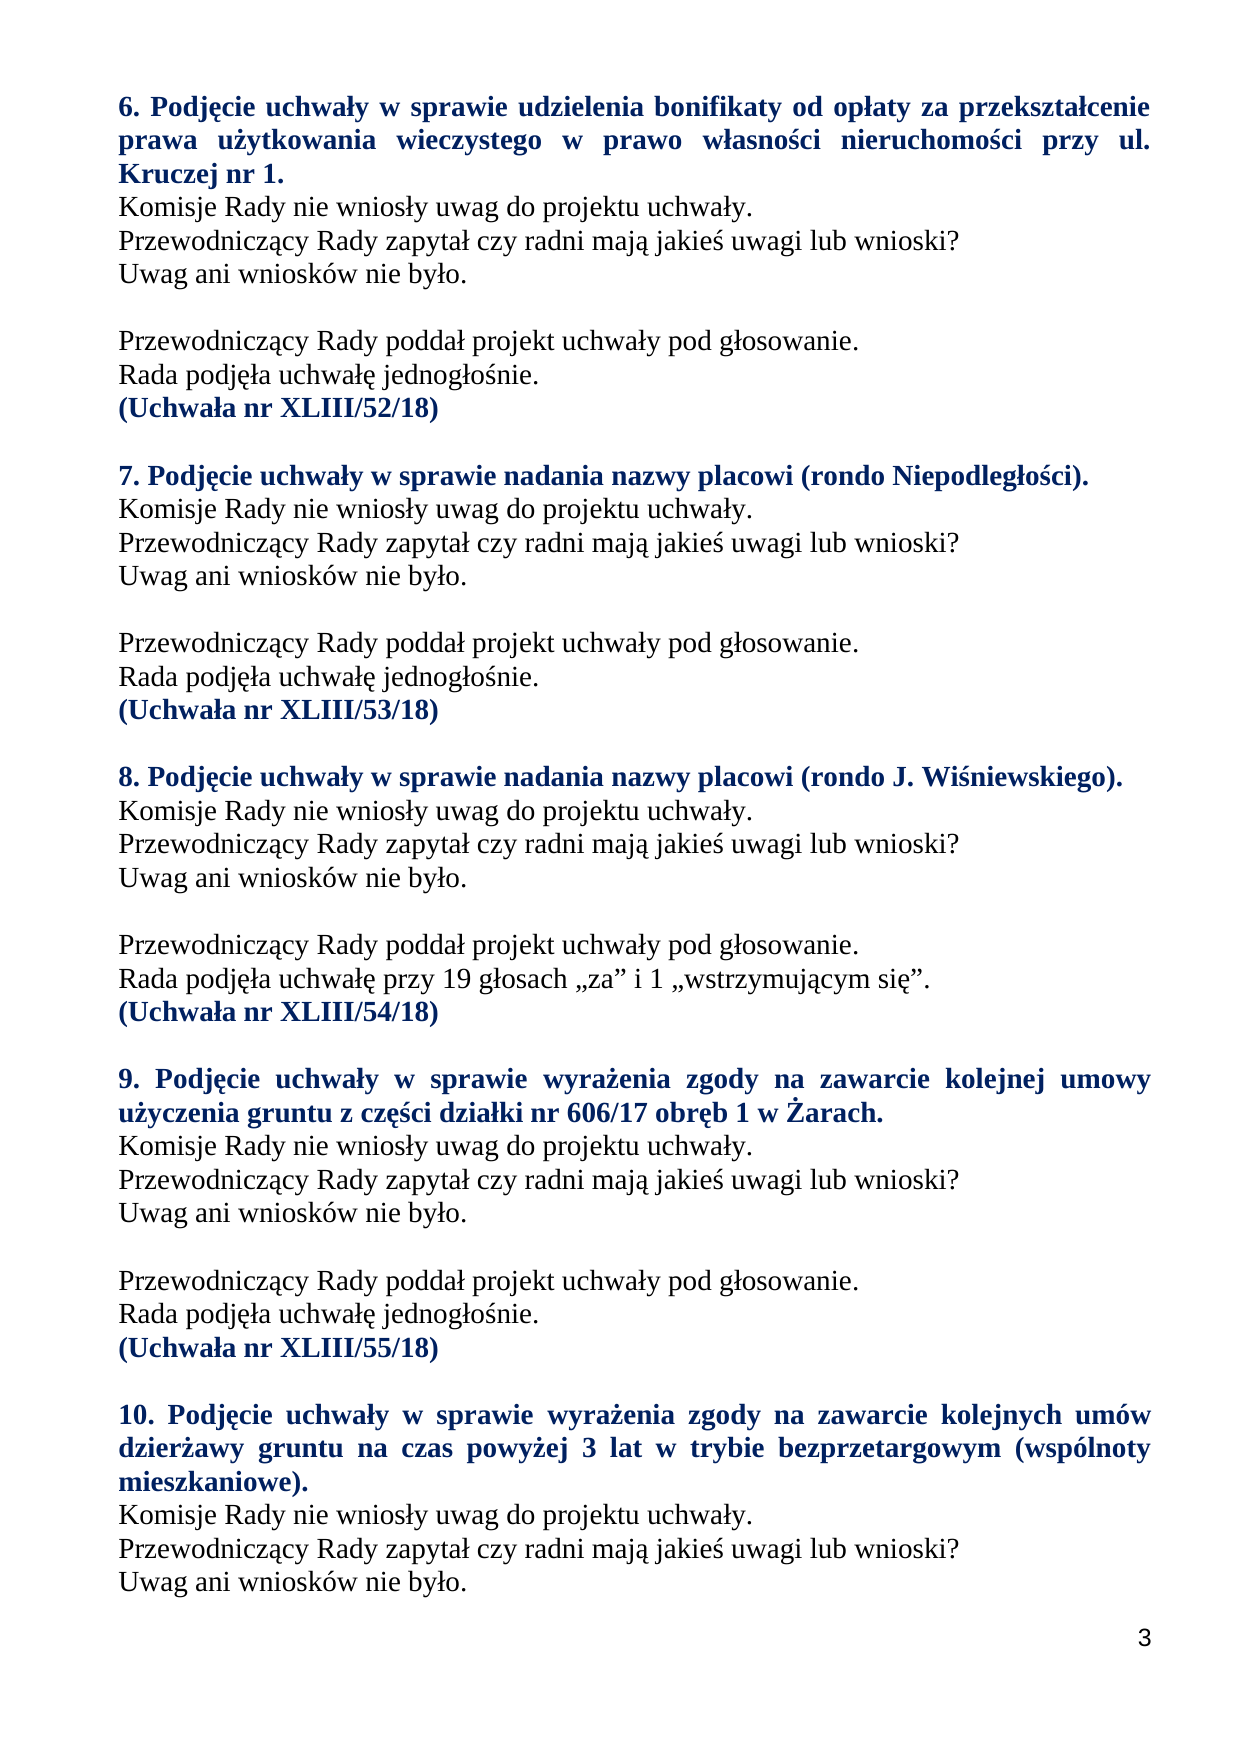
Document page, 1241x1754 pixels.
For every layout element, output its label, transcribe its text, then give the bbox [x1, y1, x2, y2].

text Komisje Rady nie wniosły uwag do projektu uchwały. [118, 1497, 1152, 1531]
text Przewodniczący Rady zapytał czy radni mają jakieś uwagi lub wnioski? [118, 525, 1152, 558]
text Uwag ani wniosków nie było. [118, 1196, 1152, 1229]
text Uwag ani wniosków nie było. [118, 860, 1152, 894]
text Komisje Rady nie wniosły uwag do projektu uchwały. [118, 491, 1152, 525]
list 10. Podjęcie uchwały w sprawie wyrażenia zgody na zawarcie kolejnych umów dzierżawy gruntu na czas powyżej 3 lat w trybie bezprzetargowym (wspólnoty mieszkaniowe). [118, 1397, 1152, 1497]
text Rada podjęła uchwałę jednogłośnie. [118, 1296, 1152, 1330]
text Uwag ani wniosków nie było. [118, 1564, 1152, 1598]
text Rada podjęła uchwałę jednogłośnie. [118, 357, 1152, 391]
text Komisje Rady nie wniosły uwag do projektu uchwały. [118, 189, 1152, 223]
list 7. Podjęcie uchwały w sprawie nadania nazwy placowi (rondo Niepodległości). [118, 458, 1152, 491]
text Przewodniczący Rady zapytał czy radni mają jakieś uwagi lub wnioski? [118, 1531, 1152, 1564]
text Uwag ani wniosków nie było. [118, 256, 1152, 290]
text (Uchwała nr XLIII/52/18) [118, 391, 1152, 424]
text (Uchwała nr XLIII/54/18) [118, 994, 1152, 1028]
text Przewodniczący Rady zapytał czy radni mają jakieś uwagi lub wnioski? [118, 827, 1152, 860]
list 9. Podjęcie uchwały w sprawie wyrażenia zgody na zawarcie kolejnej umowy użyczenia gruntu z części działki nr 606/17 obręb 1 w Żarach. [118, 1061, 1152, 1128]
text Przewodniczący Rady zapytał czy radni mają jakieś uwagi lub wnioski? [118, 223, 1152, 256]
text Komisje Rady nie wniosły uwag do projektu uchwały. [118, 793, 1152, 827]
text Przewodniczący Rady poddał projekt uchwały pod głosowanie. [118, 323, 1152, 357]
text Przewodniczący Rady poddał projekt uchwały pod głosowanie. [118, 625, 1152, 659]
list 6. Podjęcie uchwały w sprawie udzielenia bonifikaty od opłaty za przekształcenie prawa użytkowania wieczystego w prawo własności nieruchomości przy ul. Kruczej nr 1. [118, 89, 1152, 189]
text Uwag ani wniosków nie było. [118, 558, 1152, 592]
text Przewodniczący Rady zapytał czy radni mają jakieś uwagi lub wnioski? [118, 1162, 1152, 1196]
text (Uchwała nr XLIII/55/18) [118, 1330, 1152, 1363]
text Rada podjęła uchwałę jednogłośnie. [118, 659, 1152, 692]
text Przewodniczący Rady poddał projekt uchwały pod głosowanie. [118, 927, 1152, 961]
text Przewodniczący Rady poddał projekt uchwały pod głosowanie. [118, 1263, 1152, 1296]
text Komisje Rady nie wniosły uwag do projektu uchwały. [118, 1128, 1152, 1162]
text (Uchwała nr XLIII/53/18) [118, 692, 1152, 726]
list 8. Podjęcie uchwały w sprawie nadania nazwy placowi (rondo J. Wiśniewskiego). [118, 759, 1152, 793]
text Rada podjęła uchwałę przy 19 głosach „za” i 1 „wstrzymującym się”. [118, 961, 1152, 994]
